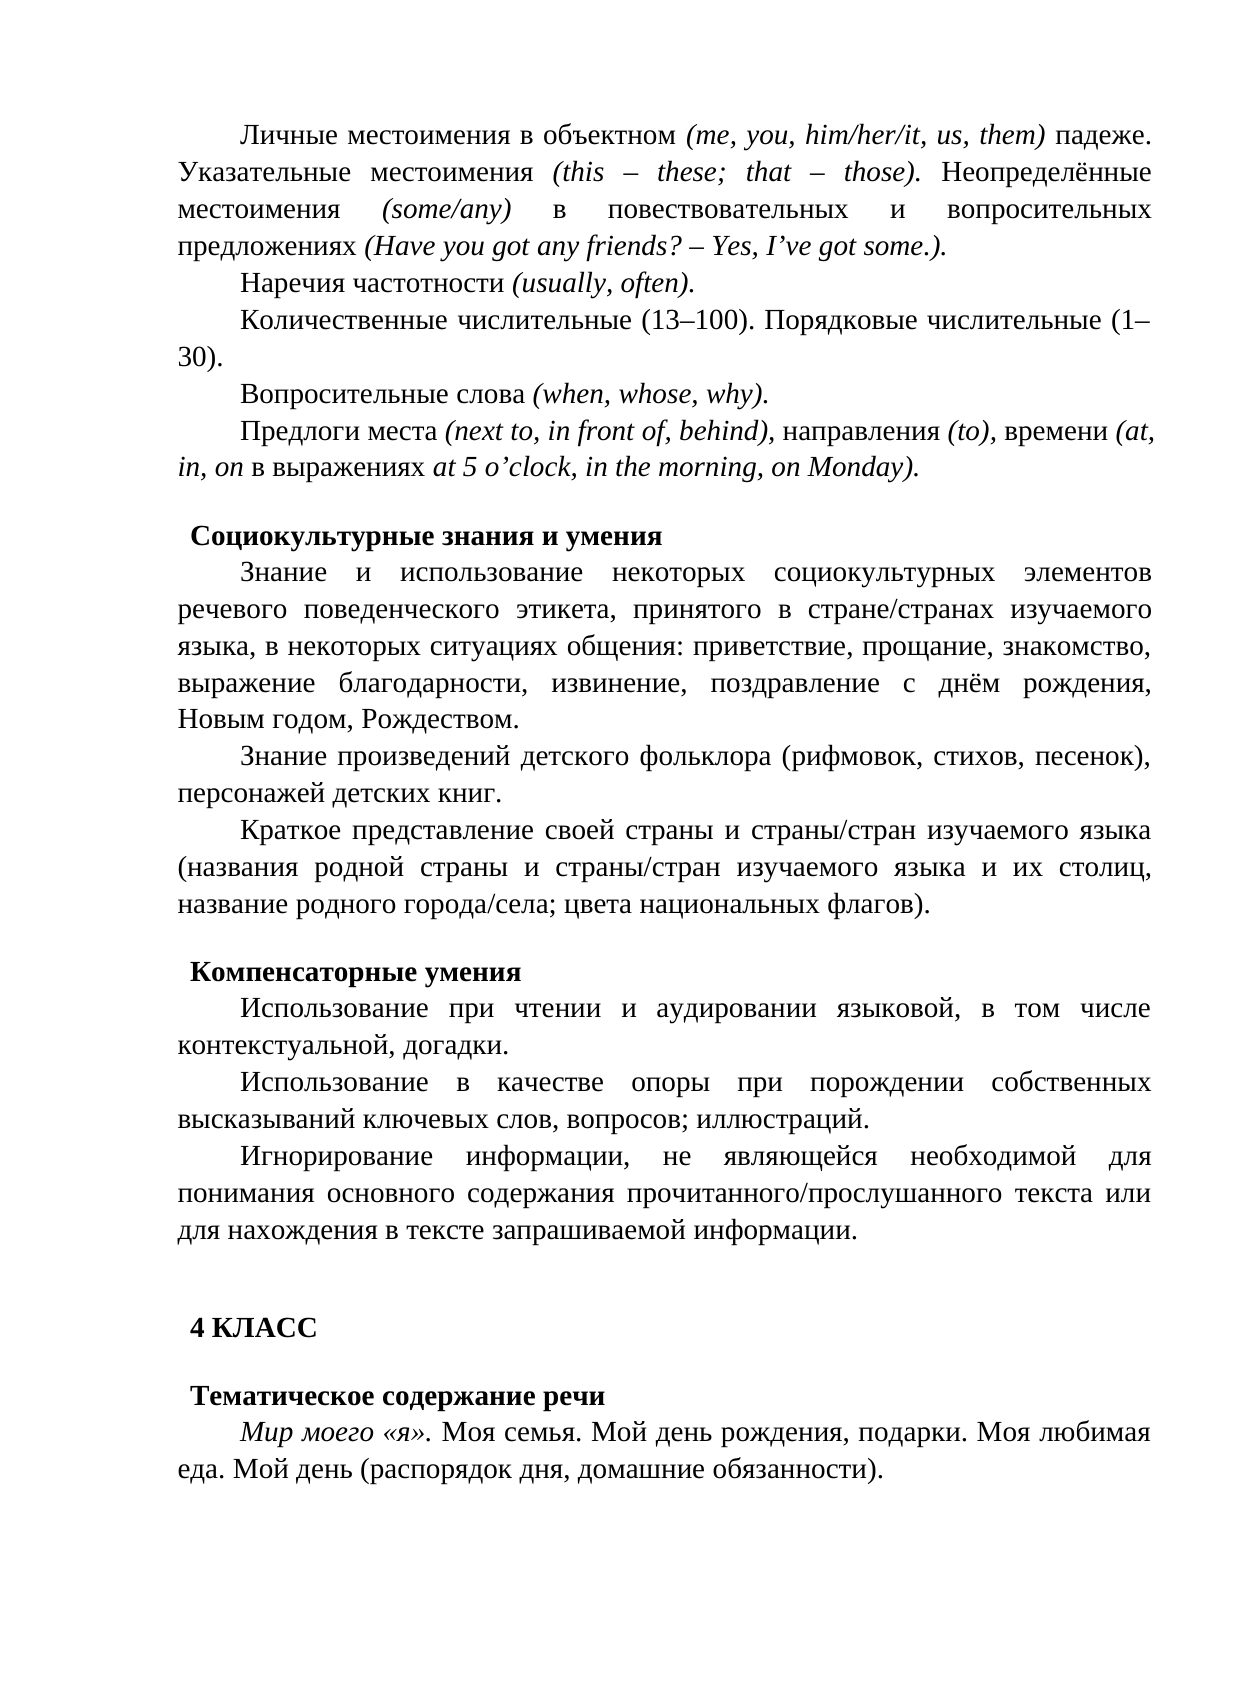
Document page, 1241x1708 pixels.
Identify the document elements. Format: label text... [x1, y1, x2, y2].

text Игнорирование информации, не являющейся необходимой для понимания основного содержания прочитанного/прослушанного текста или для нахождения в тексте запрашиваемой информации. [177, 1138, 1152, 1245]
text Тематическое содержание речи [190, 1378, 1163, 1411]
text Использование в качестве опоры при порождении собственных высказываний ключевых слов, вопросов; иллюстраций. [177, 1064, 1152, 1135]
subtitle КЛАСС [190, 1310, 1163, 1343]
text Личные местоимения в объектном (me, you, him/her/it, us, them) падеже. Указательные местоимения (this – these; that – those). Неопределённые местоимения (some/any) в повествовательных и вопросительных предложениях (Have you got any friends? – Yes, I’ve got some.). [177, 117, 1152, 262]
text Мир моего «я». Моя семья. Мой день рождения, подарки. Моя любимая еда. Мой день (распорядок дня, домашние обязанности). [177, 1414, 1151, 1485]
text Наречия частотности (usually, often). [240, 265, 1163, 298]
text Количественные числительные (13–100). Порядковые числительные (1– [240, 302, 1163, 335]
subtitle Социокультурные знания и умения [190, 518, 1163, 551]
text Знание и использование некоторых социокультурных элементов речевого поведенческого этикета, принятого в стране/странах изучаемого языка, в некоторых ситуациях общения: приветствие, прощание, знакомство, выражение благодарности, извинение, поздравление с днём рождения, Новым годом, Рождеством. [177, 554, 1152, 735]
subtitle Компенсаторные умения [190, 954, 1163, 987]
text in, on в выражениях at 5 o’clock, in the morning, on Monday). [177, 449, 1163, 483]
text 30). [177, 339, 1163, 372]
text Использование при чтении и аудировании языковой, в том числе контекстуальной, догадки. [177, 990, 1151, 1061]
text Краткое представление своей страны и страны/стран изучаемого языка (названия родной страны и страны/стран изучаемого языка и их столиц, название родного города/села; цвета национальных флагов). [177, 812, 1152, 919]
text Знание произведений детского фольклора (рифмовок, стихов, песенок), персонажей детских книг. [177, 738, 1151, 809]
text Предлоги места (next to, in front of, behind), направления (to), времени (at, [240, 413, 1163, 446]
text Вопросительные слова (when, whose, why). [240, 376, 1163, 409]
